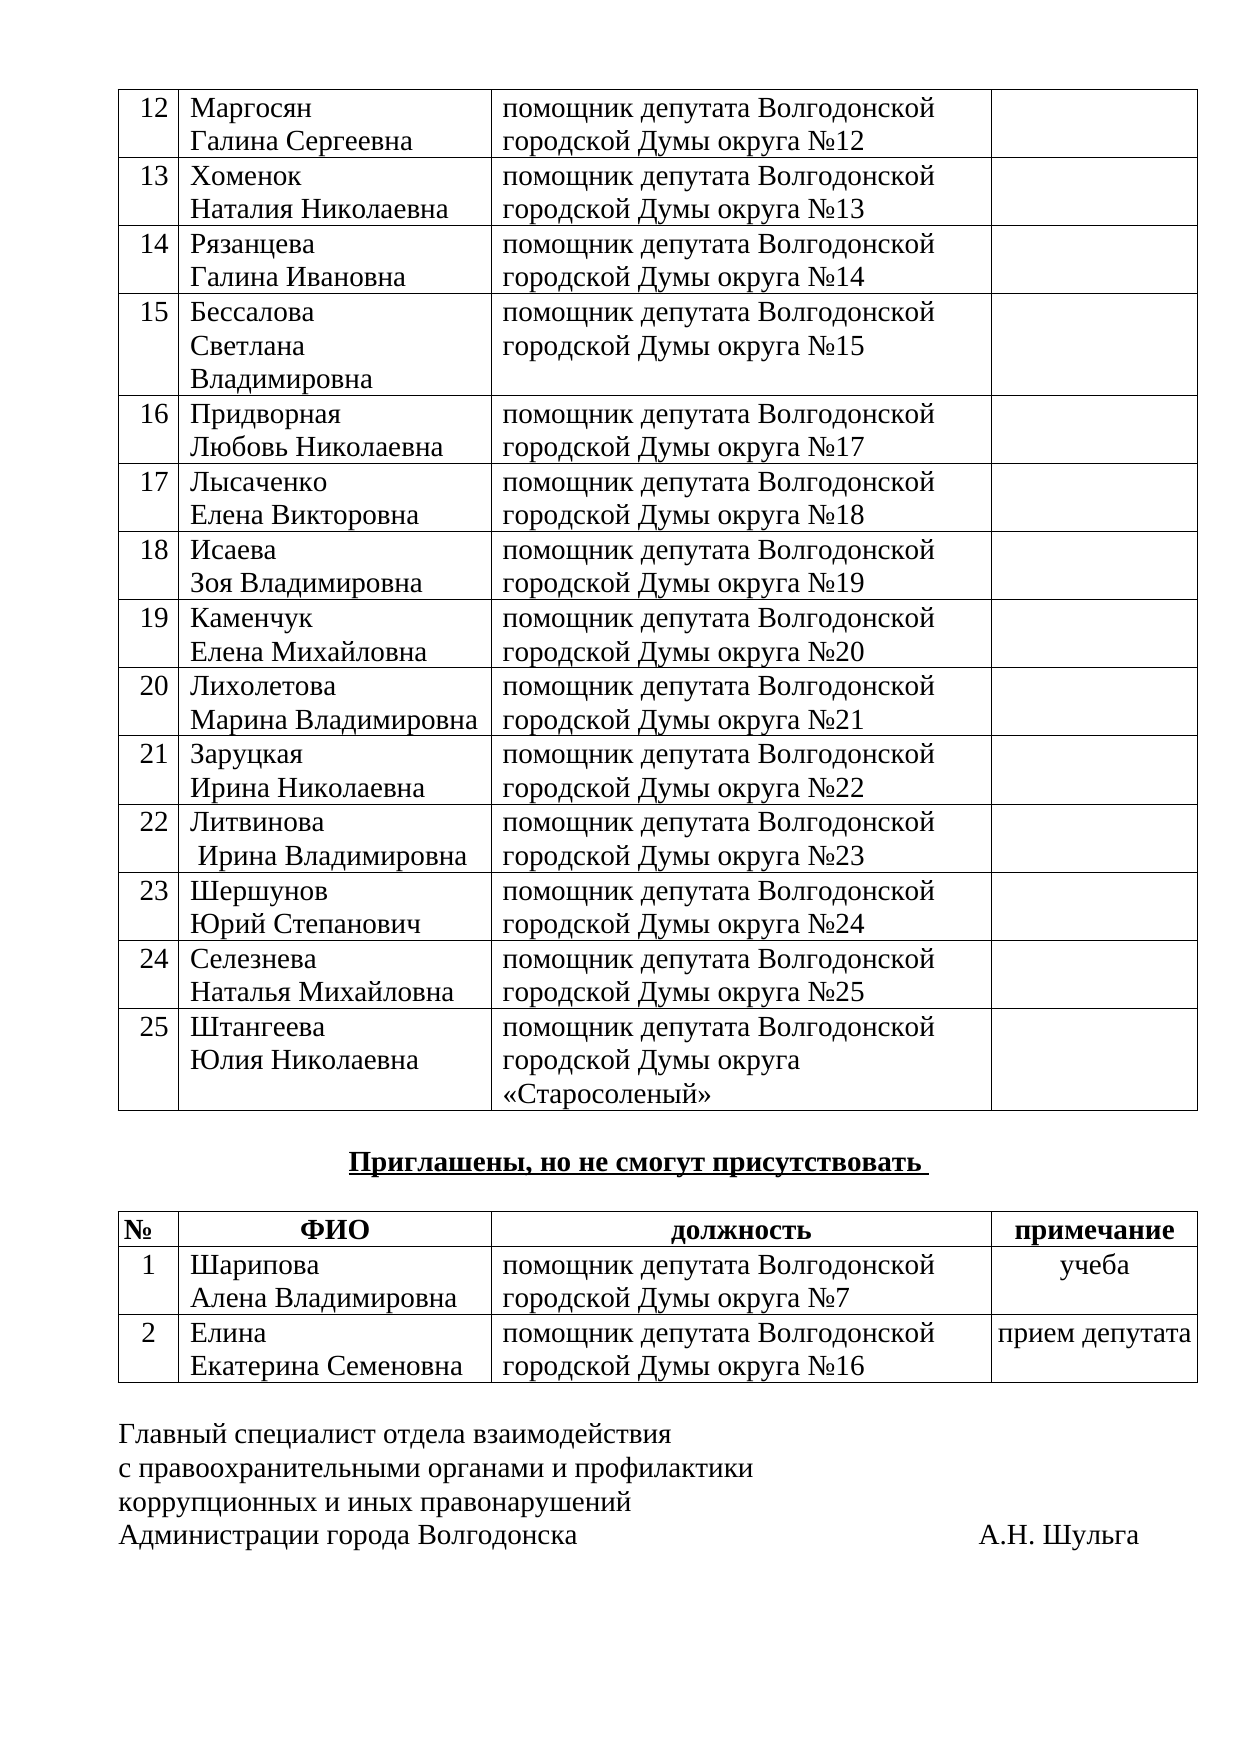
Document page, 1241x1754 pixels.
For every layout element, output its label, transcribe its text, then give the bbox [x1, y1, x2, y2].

table_cell помощник депутата Волгодонской городской Думы округа №18 [492, 464, 991, 531]
table_cell помощник депутата Волгодонской городской Думы округа №21 [492, 668, 991, 735]
table_cell Штангеева Юлия Николаевна [179, 1009, 491, 1109]
table_cell 22 [119, 805, 178, 872]
table_cell учеба [992, 1247, 1197, 1314]
table_cell [992, 736, 1197, 803]
table_cell помощник депутата Волгодонской городской Думы округа №14 [492, 226, 991, 293]
table_cell Каменчук Елена Михайловна [179, 600, 491, 667]
table_cell Рязанцева Галина Ивановна [179, 226, 491, 293]
table_cell 12 [119, 90, 178, 157]
table_cell [992, 294, 1197, 395]
table_cell Елина Екатерина Семеновна [179, 1315, 491, 1382]
table_cell [992, 396, 1197, 463]
table_cell 2 [119, 1315, 178, 1382]
table_cell помощник депутата Волгодонской городской Думы округа №22 [492, 736, 991, 803]
table_cell 14 [119, 226, 178, 293]
table_cell 25 [119, 1009, 178, 1109]
table_cell [992, 600, 1197, 667]
table_cell 17 [119, 464, 178, 531]
table_cell помощник депутата Волгодонской городской Думы округа «Старосоленый» [492, 1009, 991, 1109]
table_header № [119, 1212, 178, 1246]
table_cell 16 [119, 396, 178, 463]
table_header должность [492, 1212, 991, 1246]
table_cell Придворная Любовь Николаевна [179, 396, 491, 463]
table_cell 19 [119, 600, 178, 667]
table_cell Бессалова Светлана Владимировна [179, 294, 491, 395]
table_cell Шарипова Алена Владимировна [179, 1247, 491, 1314]
table_cell помощник депутата Волгодонской городской Думы округа №13 [492, 158, 991, 225]
table_cell [992, 941, 1197, 1008]
table_header ФИО [179, 1212, 491, 1246]
table_cell 23 [119, 873, 178, 940]
table_cell прием депутата [992, 1315, 1197, 1382]
table_cell помощник депутата Волгодонской городской Думы округа №17 [492, 396, 991, 463]
table_cell [992, 90, 1197, 157]
table_cell [992, 805, 1197, 872]
table_cell Заруцкая Ирина Николаевна [179, 736, 491, 803]
table_cell помощник депутата Волгодонской городской Думы округа №25 [492, 941, 991, 1008]
table_cell Селезнева Наталья Михайловна [179, 941, 491, 1008]
table_cell 21 [119, 736, 178, 803]
table_cell 18 [119, 532, 178, 599]
text Администрации города Волгодонска А.Н. Шульга [118, 1517, 1152, 1551]
table_cell Литвинова Ирина Владимировна [179, 805, 491, 872]
table_cell помощник депутата Волгодонской городской Думы округа №12 [492, 90, 991, 157]
text с правоохранительными органами и профилактики [118, 1450, 1152, 1484]
table_cell 15 [119, 294, 178, 395]
table_cell [992, 158, 1197, 225]
table_cell Маргосян Галина Сергеевна [179, 90, 491, 157]
table_cell [992, 532, 1197, 599]
table_cell помощник депутата Волгодонской городской Думы округа №19 [492, 532, 991, 599]
table_cell [992, 1009, 1197, 1109]
table_cell 20 [119, 668, 178, 735]
table_cell [992, 464, 1197, 531]
table_cell 1 [119, 1247, 178, 1314]
table_cell помощник депутата Волгодонской городской Думы округа №24 [492, 873, 991, 940]
table_cell помощник депутата Волгодонской городской Думы округа №7 [492, 1247, 991, 1314]
table_cell Исаева Зоя Владимировна [179, 532, 491, 599]
table_cell [992, 873, 1197, 940]
table_cell 13 [119, 158, 178, 225]
table_cell Лихолетова Марина Владимировна [179, 668, 491, 735]
text Главный специалист отдела взаимодействия [118, 1417, 1152, 1450]
table_cell 24 [119, 941, 178, 1008]
table_cell [992, 668, 1197, 735]
text коррупционных и иных правонарушений [118, 1484, 1152, 1517]
table_header примечание [992, 1212, 1197, 1246]
table_cell помощник депутата Волгодонской городской Думы округа №15 [492, 294, 991, 395]
text Приглашены, но не смогут присутствовать [118, 1144, 1152, 1178]
table_cell помощник депутата Волгодонской городской Думы округа №16 [492, 1315, 991, 1382]
table_cell Шершунов Юрий Степанович [179, 873, 491, 940]
table_cell [992, 226, 1197, 293]
table_cell Лысаченко Елена Викторовна [179, 464, 491, 531]
table_cell помощник депутата Волгодонской городской Думы округа №20 [492, 600, 991, 667]
table_cell помощник депутата Волгодонской городской Думы округа №23 [492, 805, 991, 872]
table_cell Хоменок Наталия Николаевна [179, 158, 491, 225]
